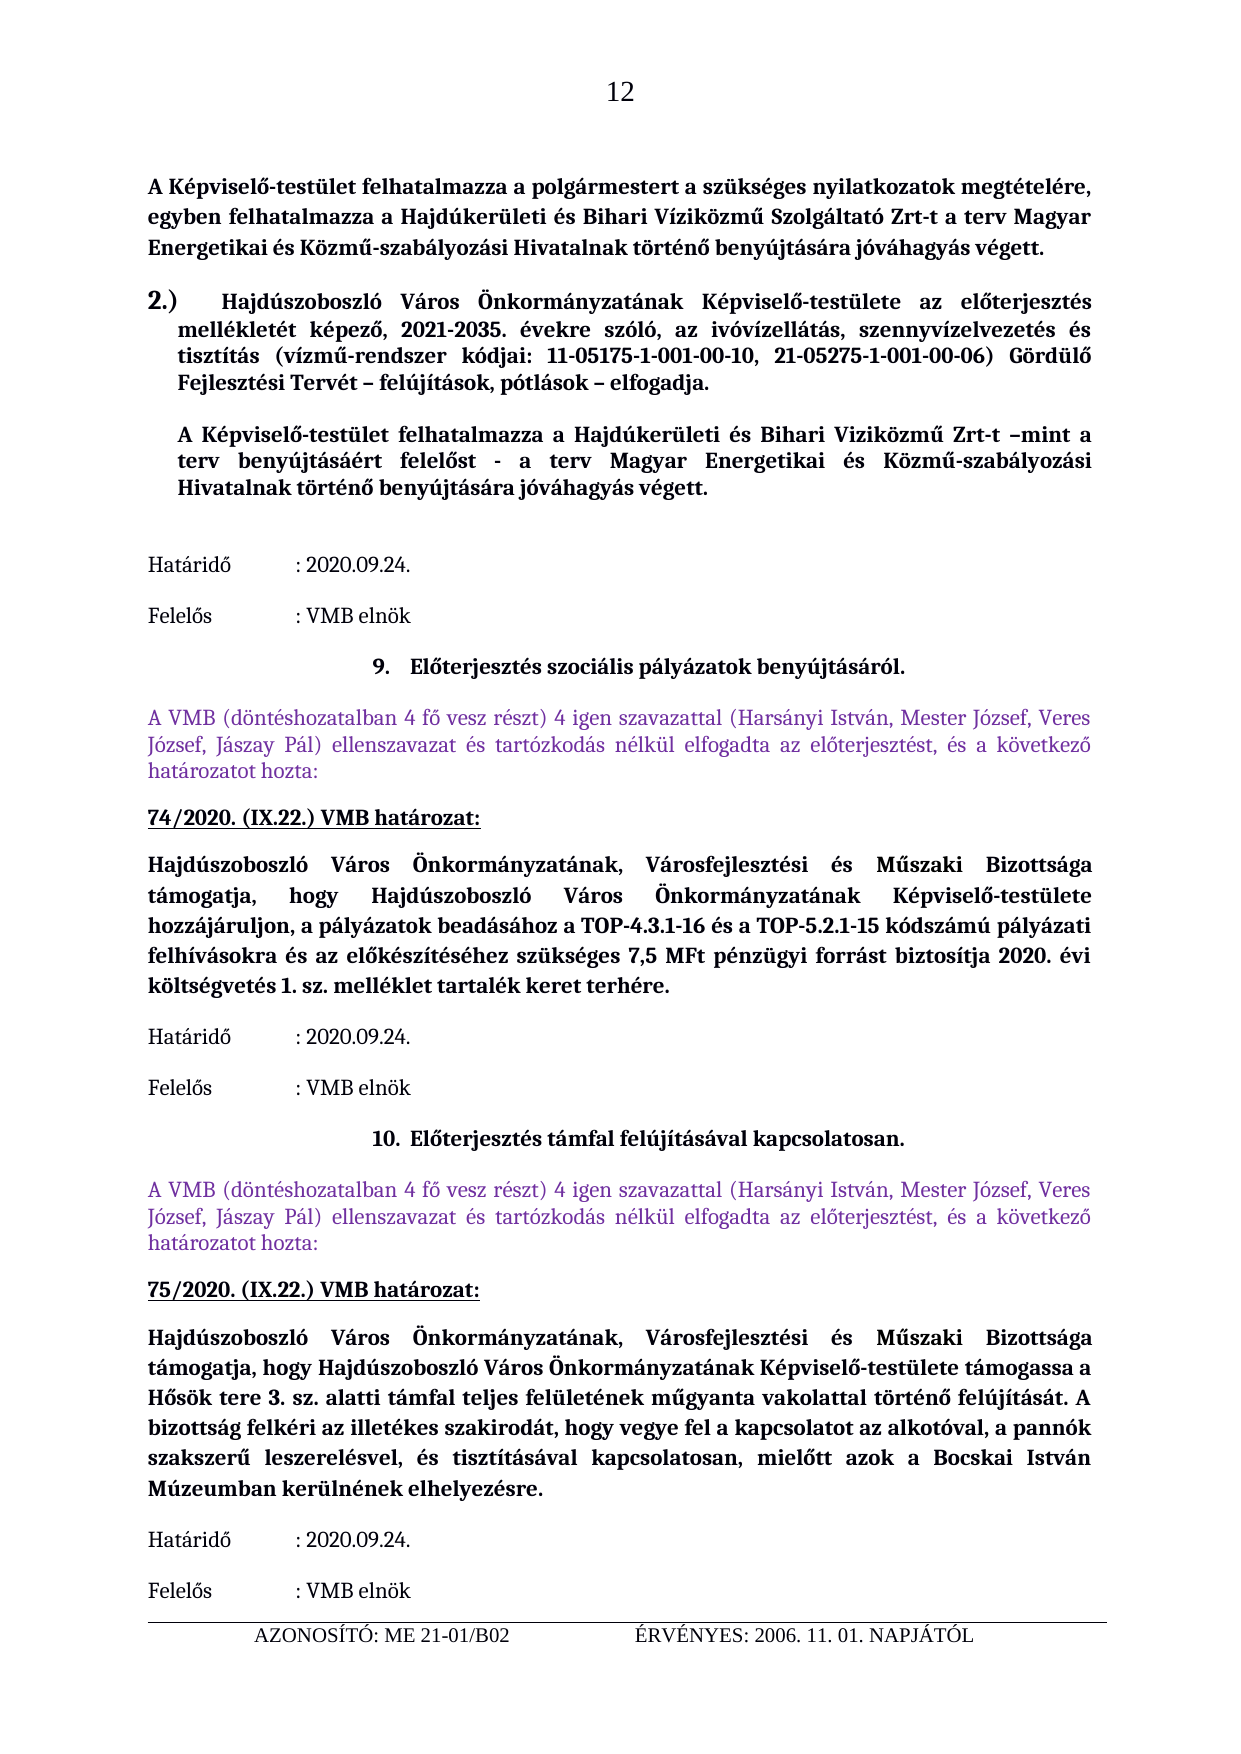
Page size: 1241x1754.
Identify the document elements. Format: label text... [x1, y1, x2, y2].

text A Képviselő-testület felhatalmazza a Hajdúkerületi és Bihari Viziközmű Zrt-t –mint a terv benyújtásáért felelőst - a terv Magyar Energetikai és Közmű-szabályozási Hivatalnak történő benyújtására jóváhagyás végett. [177, 422, 1093, 501]
text Határidő : 2020.09.24. [148, 552, 1093, 578]
list Hajdúszoboszló Város Önkormányzatának Képviselő-testülete az előterjesztés mellékletét képező, 2021-2035. évekre szóló, az ivóvízellátás, szennyvízelvezetés és tisztítás (vízmű-rendszer kódjai: 11-05175-1-001-00-10, 21-05275-1-001-00-06) Gördülő Fejlesztési Tervét – felújítások, pótlások – elfogadja. [148, 285, 1093, 396]
text Felelős : VMB elnök [148, 1075, 1093, 1102]
text Felelős : VMB elnök [148, 603, 1093, 629]
list Előterjesztés szociális pályázatok benyújtásáról. [185, 654, 1093, 681]
text Határidő : 2020.09.24. [148, 1024, 1093, 1051]
text Hajdúszoboszló Város Önkormányzatának, Városfejlesztési és Műszaki Bizottsága támogatja, hogy Hajdúszoboszló Város Önkormányzatának Képviselő-testülete támogassa a Hősök tere 3. sz. alatti támfal teljes felületének műgyanta vakolattal történő felújítását. A bizottság felkéri az illetékes szakirodát, hogy vegye fel a kapcsolatot az alkotóval, a pannók szakszerű leszerelésvel, és tisztításával kapcsolatosan, mielőtt azok a Bocskai István Múzeumban kerülnének elhelyezésre. [148, 1324, 1093, 1502]
text Felelős : VMB elnök [148, 1577, 1093, 1604]
text Határidő : 2020.09.24. [148, 1526, 1093, 1553]
text 74/2020. (IX.22.) VMB határozat: [148, 805, 1093, 831]
text Hajdúszoboszló Város Önkormányzatának, Városfejlesztési és Műszaki Bizottsága támogatja, hogy Hajdúszoboszló Város Önkormányzatának Képviselő-testülete hozzájáruljon, a pályázatok beadásához a TOP-4.3.1-16 és a TOP-5.2.1-15 kódszámú pályázati felhívásokra és az előkészítéséhez szükséges 7,5 MFt pénzügyi forrást biztosítja 2020. évi költségvetés 1. sz. melléklet tartalék keret terhére. [148, 852, 1093, 999]
list Előterjesztés támfal felújításával kapcsolatosan. [185, 1126, 1093, 1153]
text 75/2020. (IX.22.) VMB határozat: [148, 1277, 1093, 1303]
text A Képviselő-testület felhatalmazza a polgármestert a szükséges nyilatkozatok megtételére, egyben felhatalmazza a Hajdúkerületi és Bihari Víziközmű Szolgáltató Zrt-t a terv Magyar Energetikai és Közmű-szabályozási Hivatalnak történő benyújtására jóváhagyás végett. [148, 174, 1093, 261]
